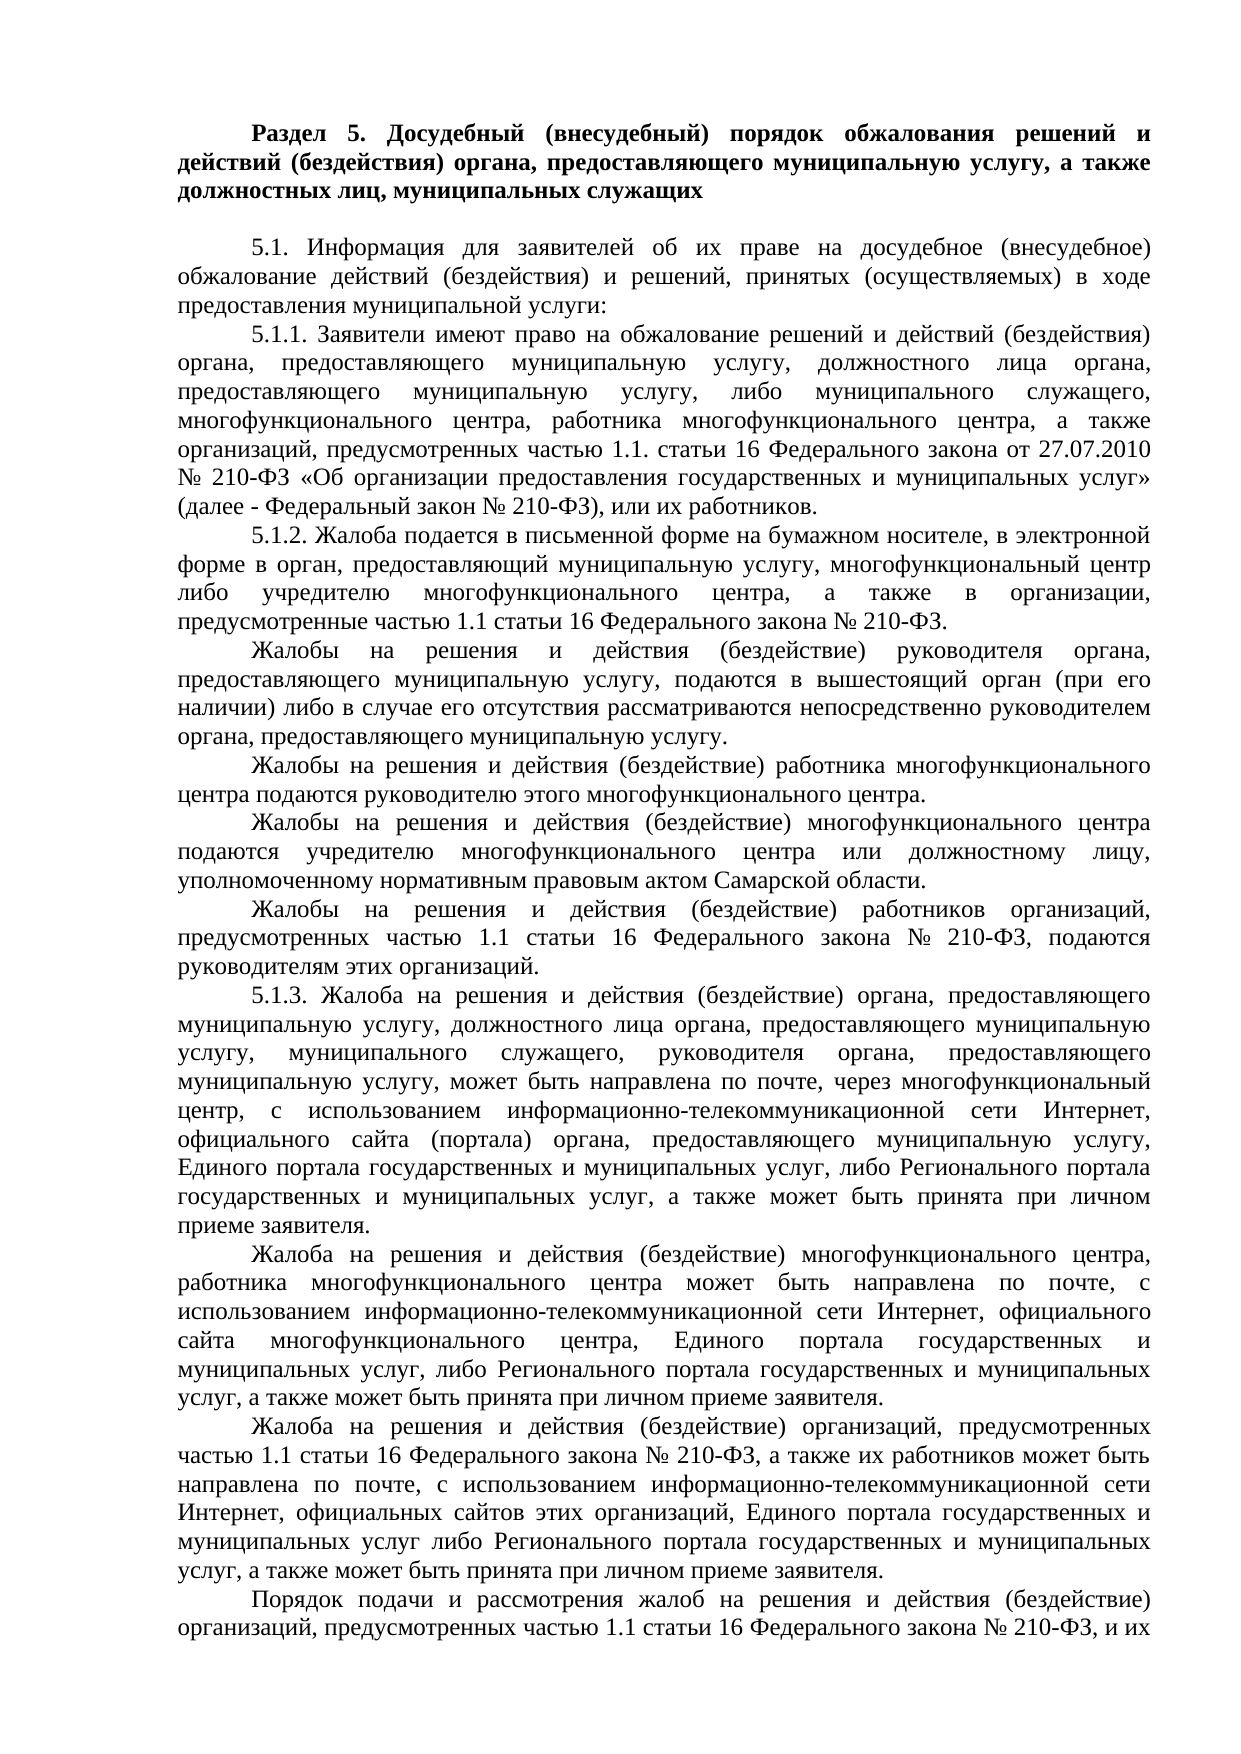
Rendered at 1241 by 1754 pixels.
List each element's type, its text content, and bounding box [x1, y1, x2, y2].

text 5.1.1. Заявители имеют право на обжалование решений и действий (бездействия) органа, предоставляющего муниципальную услугу, должностного лица органа, предоставляющего муниципальную услугу, либо муниципального служащего, многофункционального центра, работника многофункционального центра, а также организаций, предусмотренных частью 1.1. статьи 16 Федерального закона от 27.07.2010 № 210-ФЗ «Об организации предоставления государственных и муниципальных услуг» (далее - Федеральный закон № 210-ФЗ), или их работников. [177, 319, 1152, 520]
text Жалоба на решения и действия (бездействие) многофункционального центра, работника многофункционального центра может быть направлена по почте, с использованием информационно-телекоммуникационной сети Интернет, официального сайта многофункционального центра, Единого портала государственных и муниципальных услуг, либо Регионального портала государственных и муниципальных услуг, а также может быть принята при личном приеме заявителя. [177, 1239, 1152, 1411]
text 5.1. Информация для заявителей об их праве на досудебное (внесудебное) обжалование действий (бездействия) и решений, принятых (осуществляемых) в ходе предоставления муниципальной услуги: [177, 232, 1152, 319]
text 5.1.3. Жалоба на решения и действия (бездействие) органа, предоставляющего муниципальную услугу, должностного лица органа, предоставляющего муниципальную услугу, муниципального служащего, руководителя органа, предоставляющего муниципальную услугу, может быть направлена по почте, через многофункциональный центр, с использованием информационно-телекоммуникационной сети Интернет, официального сайта (портала) органа, предоставляющего муниципальную услугу, Единого портала государственных и муниципальных услуг, либо Регионального портала государственных и муниципальных услуг, а также может быть принята при личном приеме заявителя. [177, 980, 1152, 1239]
text 5.1.2. Жалоба подается в письменной форме на бумажном носителе, в электронной форме в орган, предоставляющий муниципальную услугу, многофункциональный центр либо учредителю многофункционального центра, а также в организации, предусмотренные частью 1.1 статьи 16 Федерального закона № 210-ФЗ. [177, 520, 1152, 635]
text Раздел 5. Досудебный (внесудебный) порядок обжалования решений и действий (бездействия) органа, предоставляющего муниципальную услугу, а также должностных лиц, муниципальных служащих [177, 118, 1152, 204]
text Жалобы на решения и действия (бездействие) многофункционального центра подаются учредителю многофункционального центра или должностному лицу, уполномоченному нормативным правовым актом Самарской области. [177, 807, 1152, 894]
text Жалобы на решения и действия (бездействие) руководителя органа, предоставляющего муниципальную услугу, подаются в вышестоящий орган (при его наличии) либо в случае его отсутствия рассматриваются непосредственно руководителем органа, предоставляющего муниципальную услугу. [177, 635, 1152, 750]
text Жалобы на решения и действия (бездействие) работника многофункционального центра подаются руководителю этого многофункционального центра. [177, 750, 1152, 807]
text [177, 1584, 1152, 1641]
text Жалоба на решения и действия (бездействие) организаций, предусмотренных частью 1.1 статьи 16 Федерального закона № 210-ФЗ, а также их работников может быть направлена по почте, с использованием информационно-телекоммуникационной сети Интернет, официальных сайтов этих организаций, Единого портала государственных и муниципальных услуг либо Регионального портала государственных и муниципальных услуг, а также может быть принята при личном приеме заявителя. [177, 1411, 1152, 1584]
text Жалобы на решения и действия (бездействие) работников организаций, предусмотренных частью 1.1 статьи 16 Федерального закона № 210-ФЗ, подаются руководителям этих организаций. [177, 894, 1152, 980]
